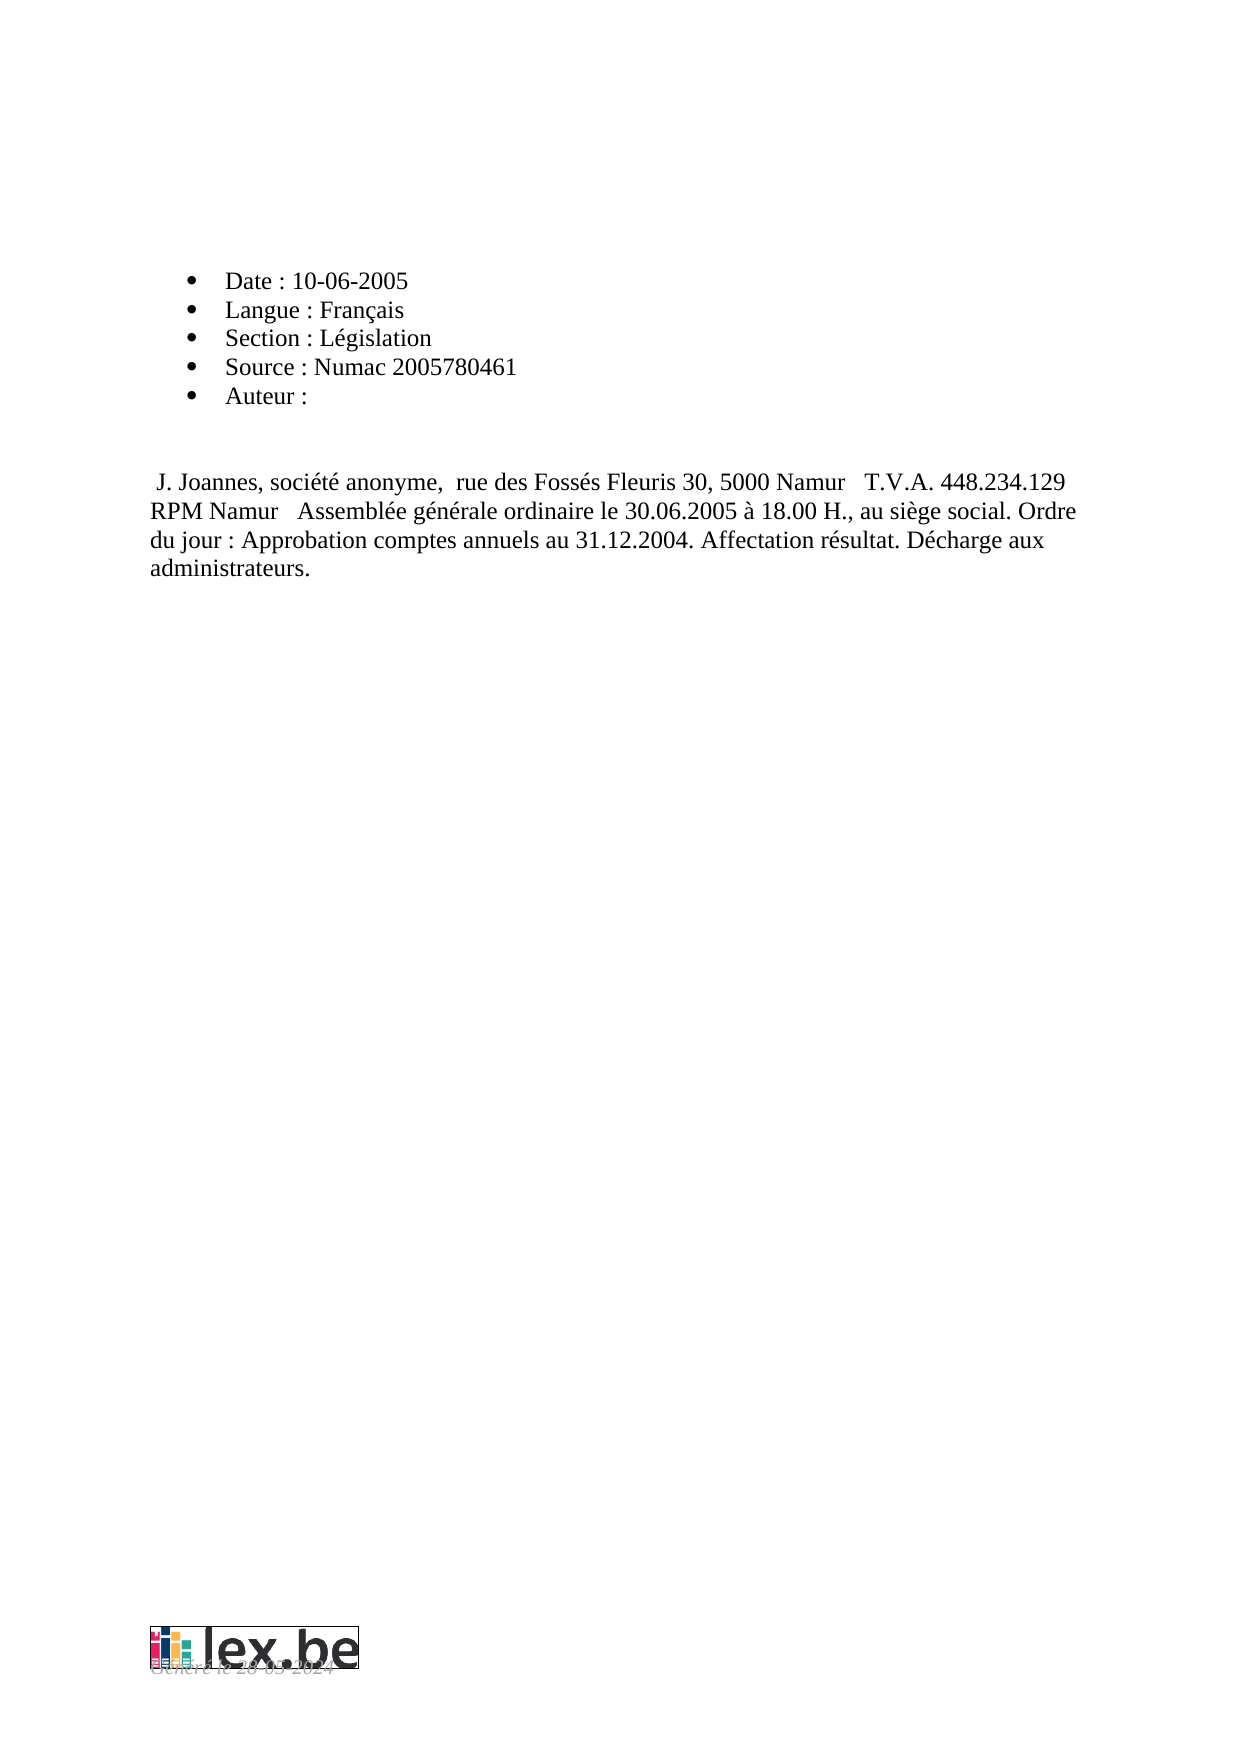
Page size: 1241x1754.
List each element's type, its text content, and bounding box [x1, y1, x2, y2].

list Source : Numac 2005780461 [187, 352, 1090, 381]
text J. Joannes, société anonyme, rue des Fossés Fleuris 30, 5000 Namur T.V.A. 448.234.129 RPM Namur Assemblée générale ordinaire le 30.06.2005 à 18.00 H., au siège social. Ordre du jour : Approbation comptes annuels au 31.12.2004. Affectation résultat. Décharge aux administrateurs. [150, 467, 1090, 582]
list Date : 10-06-2005 [187, 266, 1090, 295]
picture [151, 1627, 358, 1668]
list Auteur : [187, 381, 1090, 410]
list Langue : Français [187, 295, 1090, 323]
list Section : Législation [187, 323, 1090, 352]
